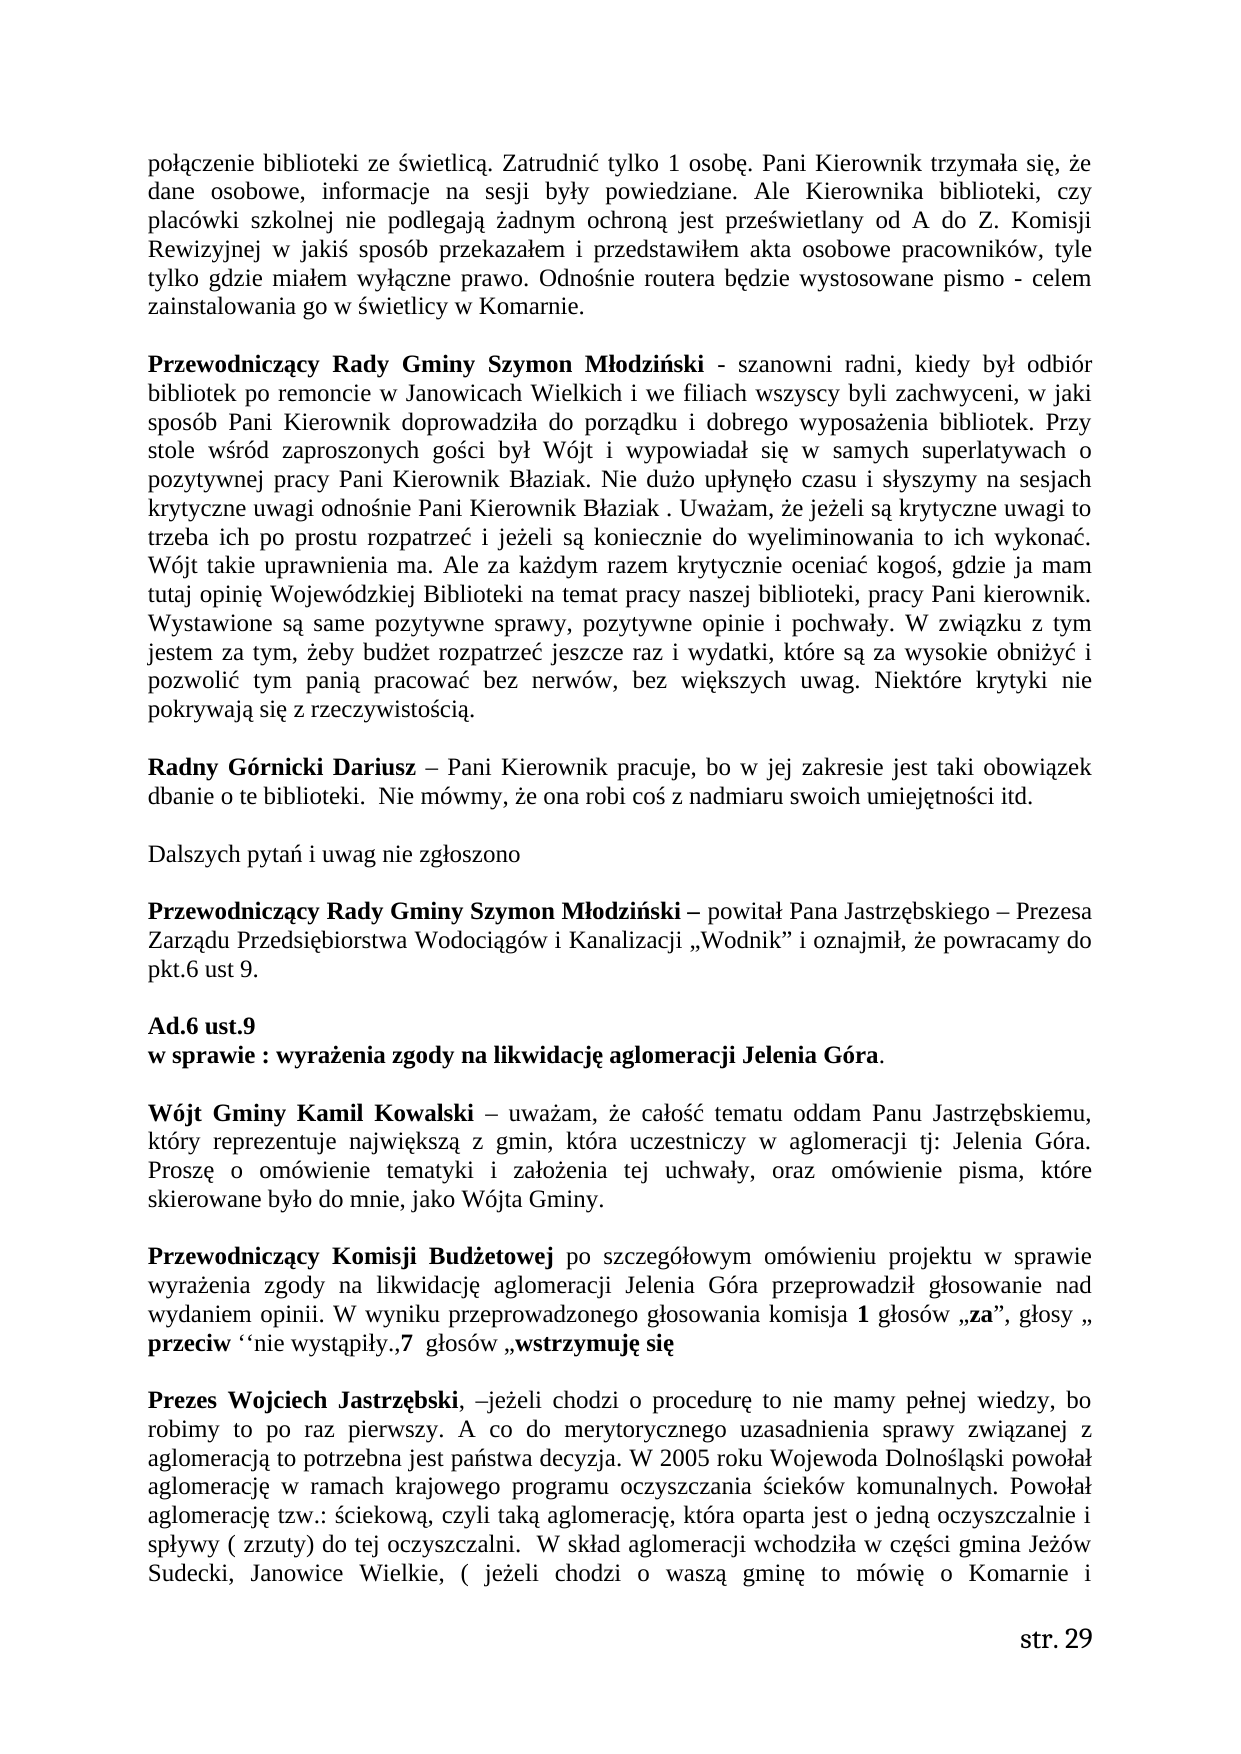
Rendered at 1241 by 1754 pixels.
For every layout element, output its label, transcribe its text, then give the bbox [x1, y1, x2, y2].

text Przewodniczący Rady Gminy Szymon Młodziński – powitał Pana Jastrzębskiego – Prezesa Zarządu Przedsiębiorstwa Wodociągów i Kanalizacji „Wodnik” i oznajmił, że powracamy do pkt.6 ust 9. [148, 896, 1093, 983]
text Radny Górnicki Dariusz – Pani Kierownik pracuje, bo w jej zakresie jest taki obowiązek dbanie o te biblioteki. Nie mówmy, że ona robi coś z nadmiaru swoich umiejętności itd. [148, 752, 1093, 810]
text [148, 148, 1093, 320]
text Przewodniczący Komisji Budżetowej po szczegółowym omówieniu projektu w sprawie wyrażenia zgody na likwidację aglomeracji Jelenia Góra przeprowadził głosowanie nad wydaniem opinii. W wyniku przeprowadzonego głosowania komisja 1 głosów „za”, głosy „ przeciw ‘‘nie wystąpiły.,7 głosów „wstrzymuję się [148, 1241, 1093, 1356]
text w sprawie : wyrażenia zgody na likwidację aglomeracji Jelenia Góra. [148, 1040, 1093, 1069]
text Wójt Gminy Kamil Kowalski – uważam, że całość tematu oddam Panu Jastrzębskiemu, który reprezentuje największą z gmin, która uczestniczy w aglomeracji tj: Jelenia Góra. Proszę o omówienie tematyki i założenia tej uchwały, oraz omówienie pisma, które skierowane było do mnie, jako Wójta Gminy. [148, 1098, 1093, 1213]
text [148, 1385, 1093, 1586]
text Przewodniczący Rady Gminy Szymon Młodziński - szanowni radni, kiedy był odbiór bibliotek po remoncie w Janowicach Wielkich i we filiach wszyscy byli zachwyceni, w jaki sposób Pani Kierownik doprowadziła do porządku i dobrego wyposażenia bibliotek. Przy stole wśród zaproszonych gości był Wójt i wypowiadał się w samych superlatywach o pozytywnej pracy Pani Kierownik Błaziak. Nie dużo upłynęło czasu i słyszymy na sesjach krytyczne uwagi odnośnie Pani Kierownik Błaziak . Uważam, że jeżeli są krytyczne uwagi to trzeba ich po prostu rozpatrzeć i jeżeli są koniecznie do wyeliminowania to ich wykonać. Wójt takie uprawnienia ma. Ale za każdym razem krytycznie oceniać kogoś, gdzie ja mam tutaj opinię Wojewódzkiej Biblioteki na temat pracy naszej biblioteki, pracy Pani kierownik. Wystawione są same pozytywne sprawy, pozytywne opinie i pochwały. W związku z tym jestem za tym, żeby budżet rozpatrzeć jeszcze raz i wydatki, które są za wysokie obniżyć i pozwolić tym panią pracować bez nerwów, bez większych uwag. Niektóre krytyki nie pokrywają się z rzeczywistością. [148, 349, 1093, 723]
text Ad.6 ust.9 [148, 1011, 1093, 1040]
text Dalszych pytań i uwag nie zgłoszono [148, 839, 1093, 868]
